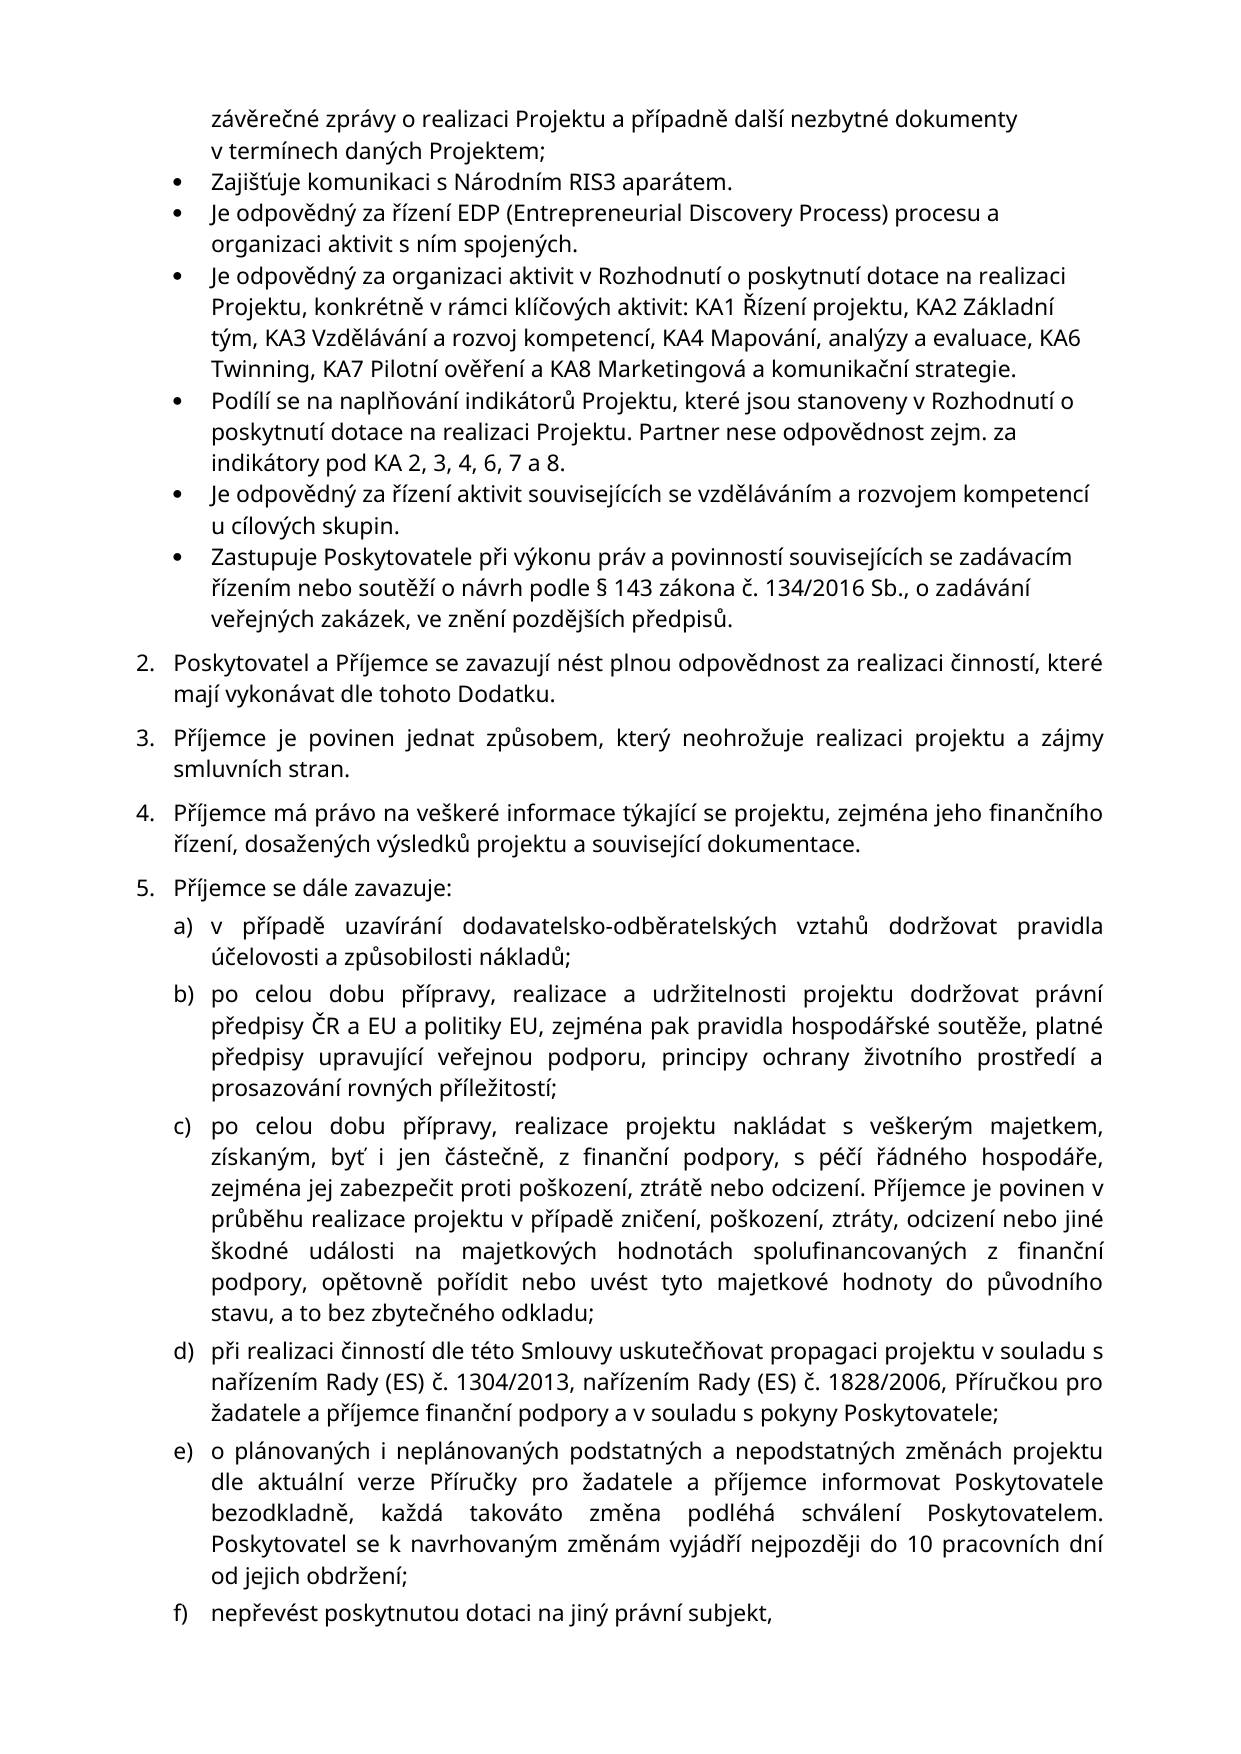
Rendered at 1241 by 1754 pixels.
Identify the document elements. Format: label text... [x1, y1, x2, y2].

list po celou dobu přípravy, realizace a udržitelnosti projektu dodržovat právní předpisy ČR a EU a politiky EU, zejména pak pravidla hospodářské soutěže, platné předpisy upravující veřejnou podporu, principy ochrany životního prostředí a prosazování rovných příležitostí; [173, 978, 1104, 1103]
list Je odpovědný za řízení aktivit souvisejících se vzděláváním a rozvojem kompetencí u cílových skupin. [173, 478, 1104, 541]
list po celou dobu přípravy, realizace projektu nakládat s veškerým majetkem, získaným, byť i jen částečně, z finanční podpory, s péčí řádného hospodáře, zejména jej zabezpečit proti poškození, ztrátě nebo odcizení. Příjemce je povinen v průběhu realizace projektu v případě zničení, poškození, ztráty, odcizení nebo jiné škodné události na majetkových hodnotách spolufinancovaných z finanční podpory, opětovně pořídit nebo uvést tyto majetkové hodnoty do původního stavu, a to bez zbytečného odkladu; [173, 1110, 1104, 1328]
list Podílí se na naplňování indikátorů Projektu, které jsou stanoveny v Rozhodnutí o poskytnutí dotace na realizaci Projektu. Partner nese odpovědnost zejm. za indikátory pod KA 2, 3, 4, 6, 7 a 8. [173, 385, 1104, 478]
list v případě uzavírání dodavatelsko-odběratelských vztahů dodržovat pravidla účelovosti a způsobilosti nákladů; [173, 910, 1104, 972]
list Je odpovědný za řízení EDP (Entrepreneurial Discovery Process) procesu a organizaci aktivit s ním spojených. [173, 197, 1104, 260]
list Příjemce má právo na veškeré informace týkající se projektu, zejména jeho finančního řízení, dosažených výsledků projektu a související dokumentace. [136, 797, 1104, 860]
list Zajišťuje komunikaci s Národním RIS3 aparátem. [173, 166, 1104, 197]
list Příjemce je povinen jednat způsobem, který neohrožuje realizaci projektu a zájmy smluvních stran. [136, 722, 1104, 785]
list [173, 103, 1104, 166]
list Příjemce se dále zavazuje: [136, 872, 1104, 903]
list Je odpovědný za organizaci aktivit v Rozhodnutí o poskytnutí dotace na realizaci Projektu, konkrétně v rámci klíčových aktivit: KA1 Řízení projektu, KA2 Základní tým, KA3 Vzdělávání a rozvoj kompetencí, KA4 Mapování, analýzy a evaluace, KA6 Twinning, KA7 Pilotní ověření a KA8 Marketingová a komunikační strategie. [173, 260, 1104, 385]
list Zastupuje Poskytovatele při výkonu práv a povinností souvisejících se zadávacím řízením nebo soutěží o návrh podle § 143 zákona č. 134/2016 Sb., o zadávání veřejných zakázek, ve znění pozdějších předpisů. [173, 541, 1104, 635]
list při realizaci činností dle této Smlouvy uskutečňovat propagaci projektu v souladu s nařízením Rady (ES) č. 1304/2013, nařízením Rady (ES) č. 1828/2006, Příručkou pro žadatele a příjemce finanční podpory a v souladu s pokyny Poskytovatele; [173, 1335, 1104, 1428]
list Poskytovatel a Příjemce se zavazují nést plnou odpovědnost za realizaci činností, které mají vykonávat dle tohoto Dodatku. [136, 647, 1104, 710]
list nepřevést poskytnutou dotaci na jiný právní subjekt, [173, 1597, 1104, 1628]
list o plánovaných i neplánovaných podstatných a nepodstatných změnách projektu dle aktuální verze Příručky pro žadatele a příjemce informovat Poskytovatele bezodkladně, každá takováto změna podléhá schválení Poskytovatelem. Poskytovatel se k navrhovaným změnám vyjádří nejpozději do 10 pracovních dní od jejich obdržení; [173, 1435, 1104, 1591]
